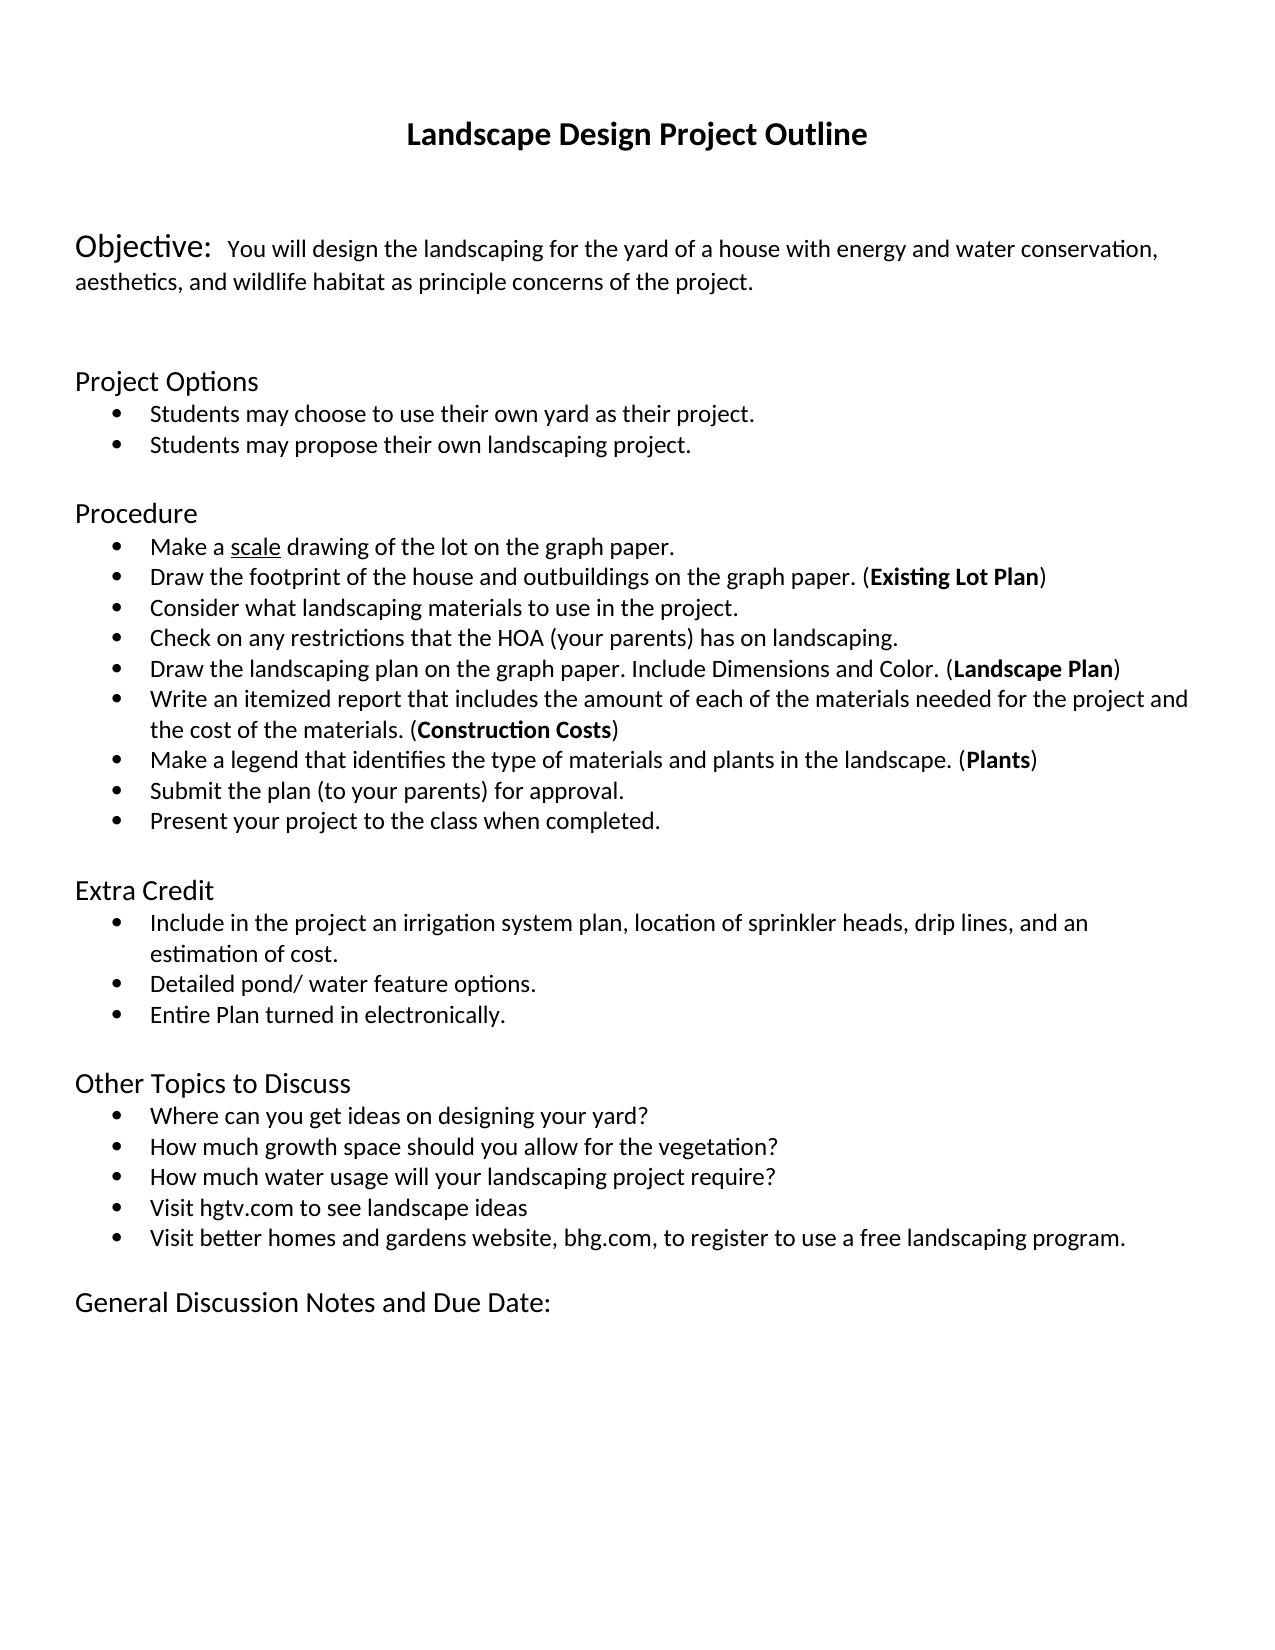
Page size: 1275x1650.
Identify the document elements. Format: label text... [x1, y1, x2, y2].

list Students may propose their own landscaping project. [112, 429, 1200, 459]
list Make a legend that identifies the type of materials and plants in the landscape. (Plants) [112, 744, 1200, 775]
text Project Options [75, 363, 1200, 398]
list Submit the plan (to your parents) for approval. [112, 775, 1200, 805]
list Check on any restrictions that the HOA (your parents) has on landscaping. [112, 622, 1200, 653]
text Landscape Design Project Outline [75, 113, 1200, 154]
list How much growth space should you allow for the vegetation? [112, 1131, 1200, 1162]
list How much water usage will your landscaping project require? [112, 1162, 1200, 1192]
text Procedure [75, 495, 1200, 531]
list Include in the project an irrigation system plan, location of sprinkler heads, drip lines, and an estimation of cost. [112, 907, 1200, 968]
list Consider what landscaping materials to use in the project. [112, 592, 1200, 622]
list Draw the footprint of the house and outbuildings on the graph paper. (Existing Lot Plan) [112, 561, 1200, 592]
list Make a scale drawing of the lot on the graph paper. [112, 531, 1200, 561]
text Extra Credit [75, 872, 1200, 907]
text Objective: You will design the landscaping for the yard of a house with energy and water conservation, aesthetics, and wildlife habitat as principle concerns of the project. [75, 225, 1200, 297]
list Visit better homes and gardens website, bhg.com, to register to use a free landscaping program. [112, 1223, 1200, 1253]
text Other Topics to Discuss [75, 1065, 1200, 1101]
list Detailed pond/ water feature options. [112, 968, 1200, 999]
text General Discussion Notes and Due Date: [75, 1284, 1200, 1319]
list Entire Plan turned in electronically. [112, 999, 1200, 1029]
list Visit hgtv.com to see landscape ideas [112, 1192, 1200, 1223]
list Where can you get ideas on designing your yard? [112, 1101, 1200, 1131]
list Present your project to the class when completed. [112, 805, 1200, 836]
list Write an itemized report that includes the amount of each of the materials needed for the project and the cost of the materials. (Construction Costs) [112, 683, 1200, 744]
list Students may choose to use their own yard as their project. [112, 398, 1200, 429]
list Draw the landscaping plan on the graph paper. Include Dimensions and Color. (Landscape Plan) [112, 653, 1200, 683]
